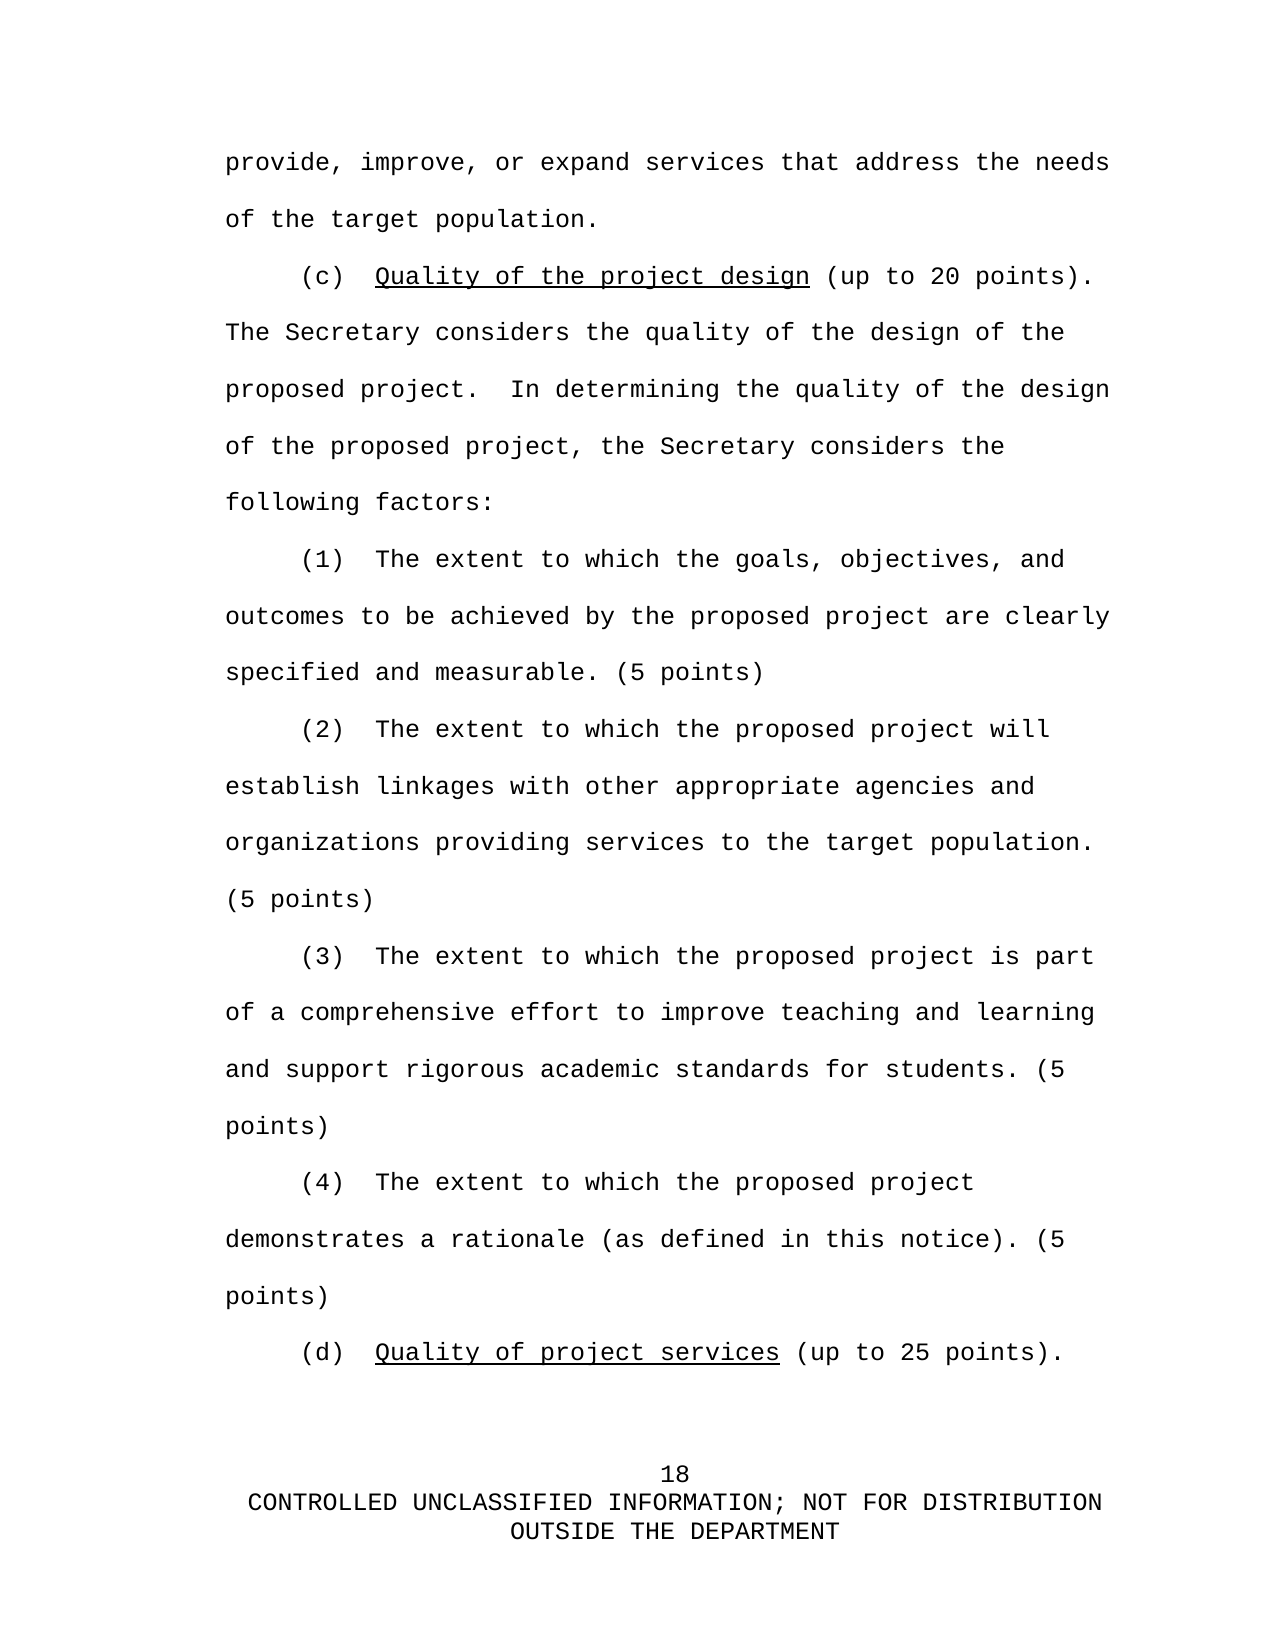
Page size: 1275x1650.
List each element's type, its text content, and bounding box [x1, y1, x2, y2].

text The Secretary considers the quality of the design of the proposed project. In determining the quality of the design of the proposed project, the Secretary considers the following factors: [225, 320, 1125, 518]
text (d) Quality of project services (up to 25 points). [225, 1340, 1125, 1368]
text (c) Quality of the project design (up to 20 points). [225, 263, 1125, 292]
text (2) The extent to which the proposed project will establish linkages with other appropriate agencies and organizations providing services to the target population. (5 points) [225, 717, 1125, 915]
text (1) The extent to which the goals, objectives, and outcomes to be achieved by the proposed project are clearly specified and measurable. (5 points) [225, 547, 1125, 688]
text (4) The extent to which the proposed project demonstrates a rationale (as defined in this notice). (5 points) [225, 1170, 1125, 1312]
text (3) The extent to which the proposed project is part of a comprehensive effort to improve teaching and learning and support rigorous academic standards for students. (5 points) [225, 943, 1125, 1142]
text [225, 150, 1125, 235]
